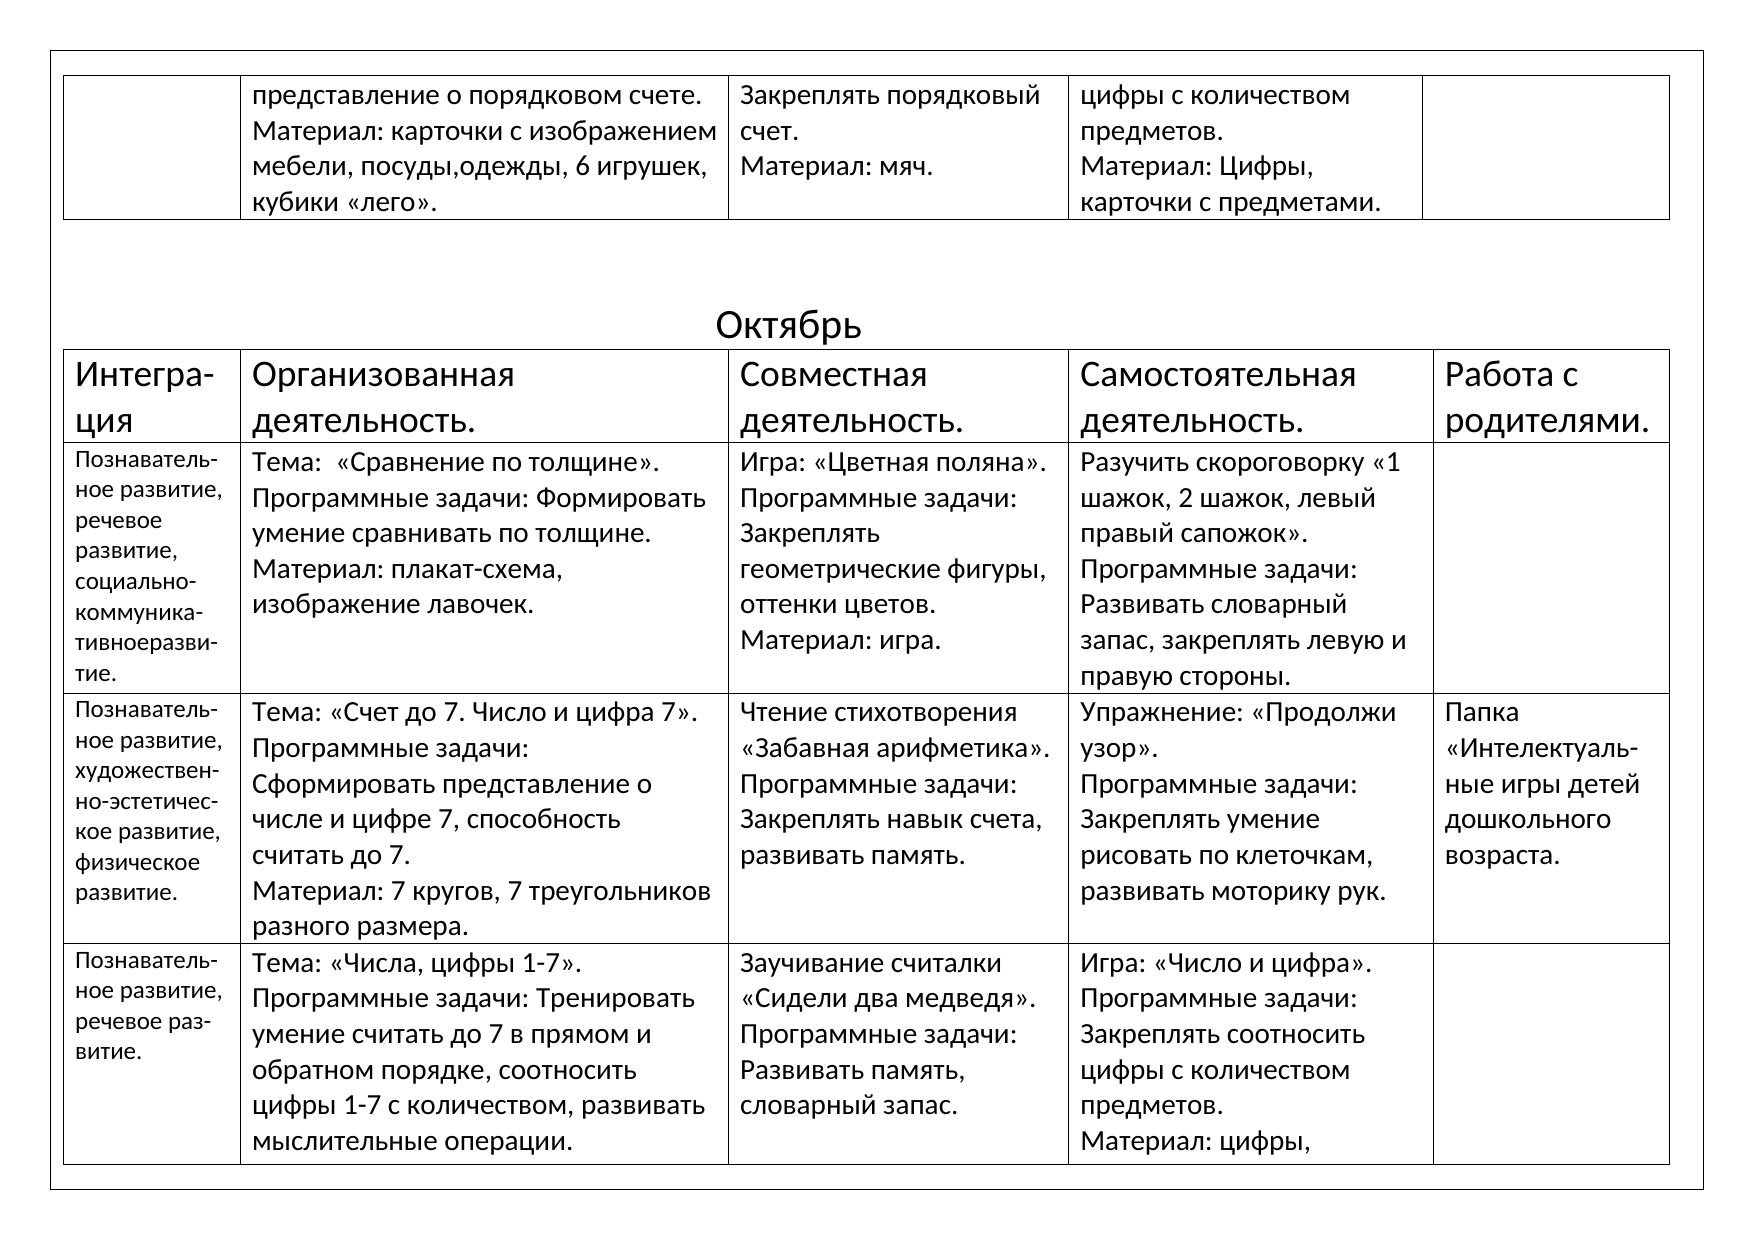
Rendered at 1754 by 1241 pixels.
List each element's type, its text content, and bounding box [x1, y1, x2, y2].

table_cell [1423, 76, 1669, 218]
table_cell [729, 76, 1068, 218]
table_cell Октябрь [64, 220, 1669, 349]
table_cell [1069, 76, 1422, 218]
table_cell Папка «Интелектуаль- ные игры детей дошкольного возраста. [1434, 694, 1669, 943]
table_cell Разучить скороговорку «1 шажок, 2 шажок, левый правый сапожок». Программные задачи: Развивать словарный запас, закреплять левую и правую стороны. [1069, 443, 1433, 692]
table_cell Познаватель- ное развитие, художествен-но-эстетичес- кое развитие, физическое развитие. [64, 694, 240, 943]
table_cell Игра: «Цветная поляна». Программные задачи: Закреплять геометрические фигуры, оттенки цветов. Материал: игра. [729, 443, 1068, 692]
table_cell Упражнение: «Продолжи узор». Программные задачи: Закреплять умение рисовать по клеточкам, развивать моторику рук. [1069, 694, 1433, 943]
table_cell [64, 944, 240, 1164]
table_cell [64, 76, 240, 218]
table_cell Тема: «Счет до 7. Число и цифра 7». Программные задачи: Сформировать представление о числе и цифре 7, способность считать до 7. Материал: 7 кругов, 7 треугольников разного размера. [241, 694, 728, 943]
table_cell Организованная деятельность. [241, 350, 728, 442]
table_cell Работа с родителями. [1434, 350, 1669, 442]
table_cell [241, 76, 728, 218]
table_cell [241, 944, 728, 1164]
table_cell Тема: «Сравнение по толщине». Программные задачи: Формировать умение сравнивать по толщине. Материал: плакат-схема, изображение лавочек. [241, 443, 728, 692]
table_cell [1434, 443, 1669, 692]
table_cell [729, 944, 1068, 1164]
table_cell Чтение стихотворения «Забавная арифметика». Программные задачи: Закреплять навык счета, развивать память. [729, 694, 1068, 943]
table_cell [1069, 944, 1433, 1164]
table_cell [1434, 944, 1669, 1164]
table_cell Самостоятельная деятельность. [1069, 350, 1433, 442]
table_cell Интегра-ция [64, 350, 240, 442]
table_cell Совместная деятельность. [729, 350, 1068, 442]
table_cell Познаватель- ное развитие, речевое развитие, социально- коммуника- тивноеразви-тие. [64, 443, 240, 692]
